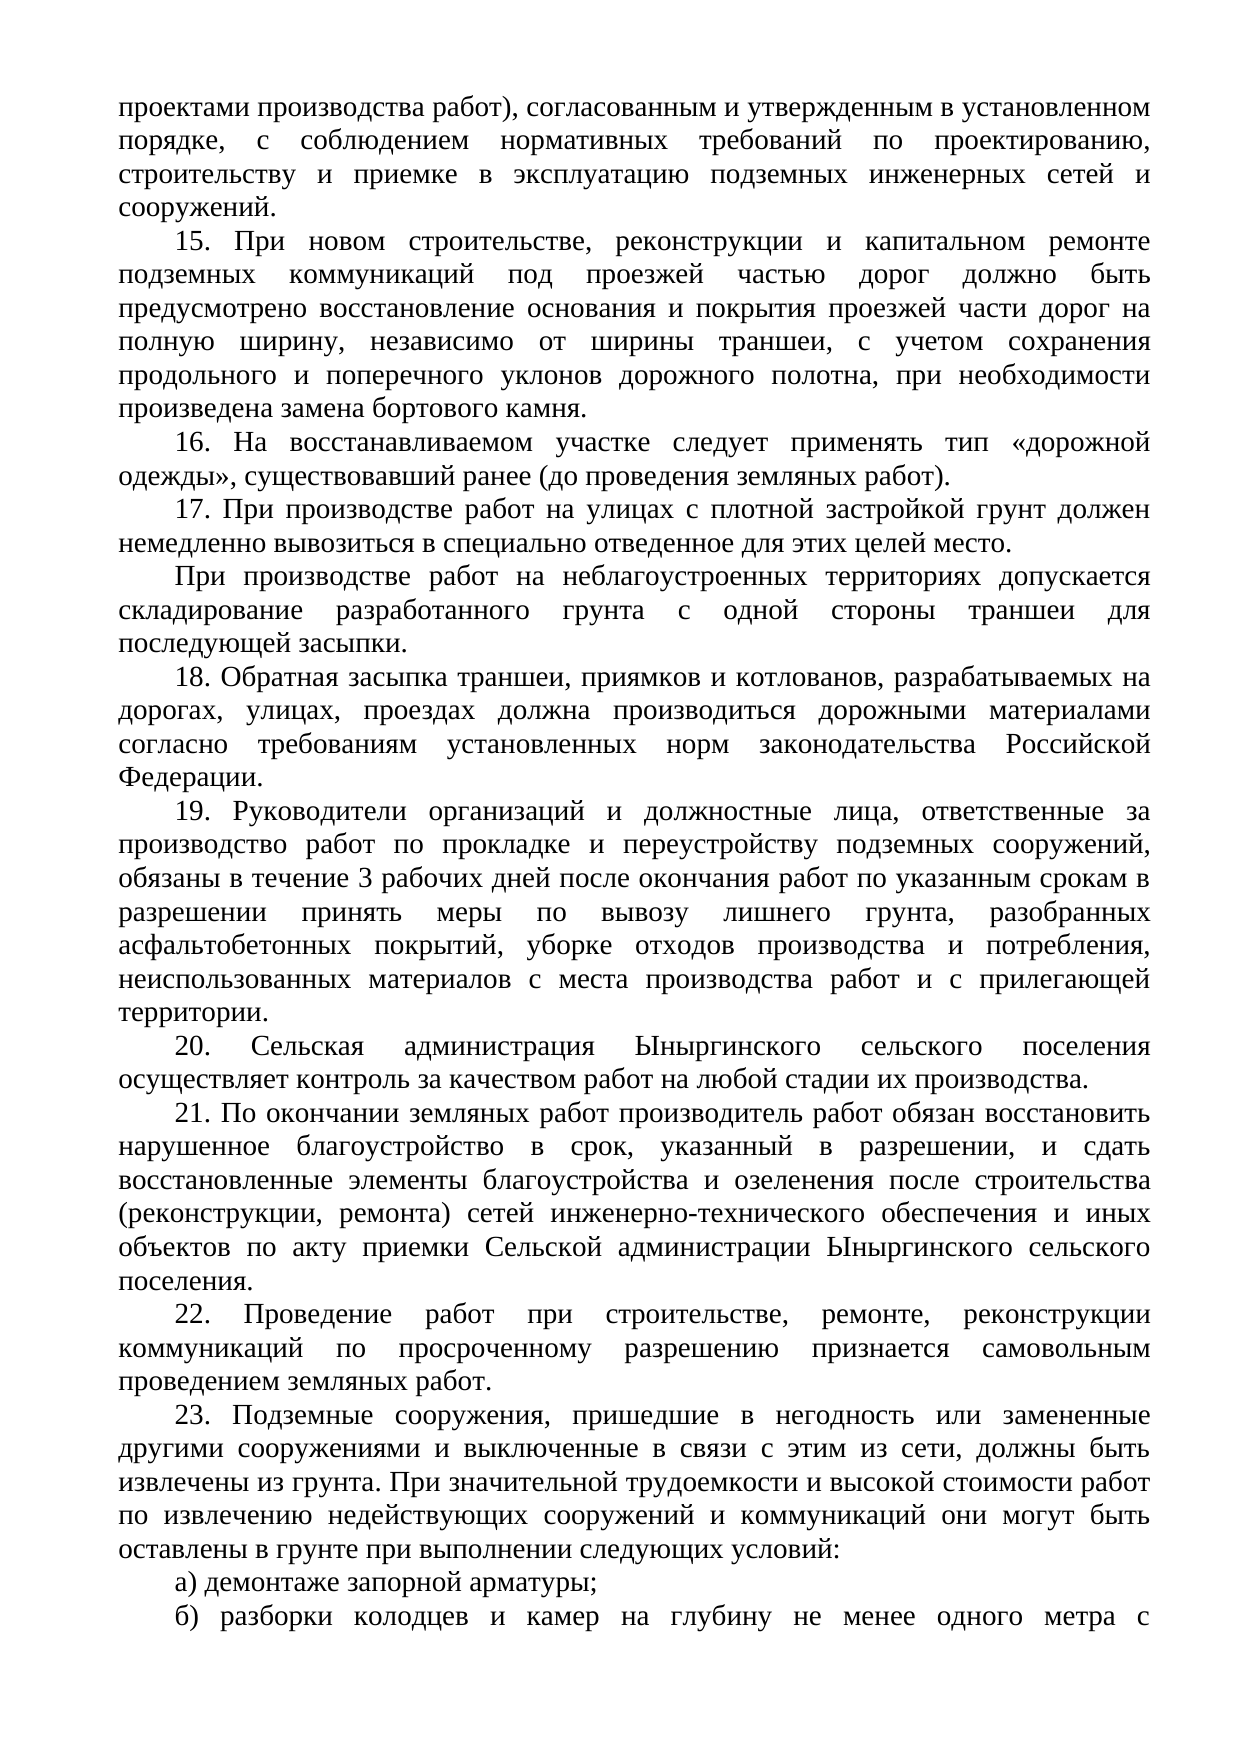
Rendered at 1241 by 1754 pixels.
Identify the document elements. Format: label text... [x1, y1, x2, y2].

text 18. Обратная засыпка траншеи, приямков и котлованов, разрабатываемых на дорогах, улицах, проездах должна производиться дорожными материалами согласно требованиям установленных норм законодательства Российской Федерации. [118, 659, 1152, 793]
text а) демонтаже запорной арматуры; [118, 1564, 1152, 1598]
text 16. На восстанавливаемом участке следует применять тип «дорожной одежды», существовавший ранее (до проведения земляных работ). [118, 424, 1152, 491]
text 21. По окончании земляных работ производитель работ обязан восстановить нарушенное благоустройство в срок, указанный в разрешении, и сдать восстановленные элементы благоустройства и озеленения после строительства (реконструкции, ремонта) сетей инженерно-технического обеспечения и иных объектов по акту приемки Сельской администрации Ыныргинского сельского поселения. [118, 1095, 1152, 1296]
text 17. При производстве работ на улицах с плотной застройкой грунт должен немедленно вывозиться в специально отведенное для этих целей место. [118, 491, 1152, 558]
text 20. Сельская администрация Ыныргинского сельского поселения осуществляет контроль за качеством работ на любой стадии их производства. [118, 1028, 1152, 1095]
text 15. При новом строительстве, реконструкции и капитальном ремонте подземных коммуникаций под проезжей частью дорог должно быть предусмотрено восстановление основания и покрытия проезжей части дорог на полную ширину, независимо от ширины траншеи, с учетом сохранения продольного и поперечного уклонов дорожного полотна, при необходимости произведена замена бортового камня. [118, 223, 1152, 424]
text 23. Подземные сооружения, пришедшие в негодность или замененные другими сооружениями и выключенные в связи с этим из сети, должны быть извлечены из грунта. При значительной трудоемкости и высокой стоимости работ по извлечению недействующих сооружений и коммуникаций они могут быть оставлены в грунте при выполнении следующих условий: [118, 1397, 1152, 1564]
text 19. Руководители организаций и должностные лица, ответственные за производство работ по прокладке и переустройству подземных сооружений, обязаны в течение 3 рабочих дней после окончания работ по указанным срокам в разрешении принять меры по вывозу лишнего грунта, разобранных асфальтобетонных покрытий, уборке отходов производства и потребления, неиспользованных материалов с места производства работ и с прилегающей территории. [118, 793, 1152, 1028]
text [118, 1598, 1152, 1632]
text 22. Проведение работ при строительстве, ремонте, реконструкции коммуникаций по просроченному разрешению признается самовольным проведением земляных работ. [118, 1296, 1152, 1397]
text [118, 89, 1152, 223]
text При производстве работ на неблагоустроенных территориях допускается складирование разработанного грунта с одной стороны траншеи для последующей засыпки. [118, 558, 1152, 659]
